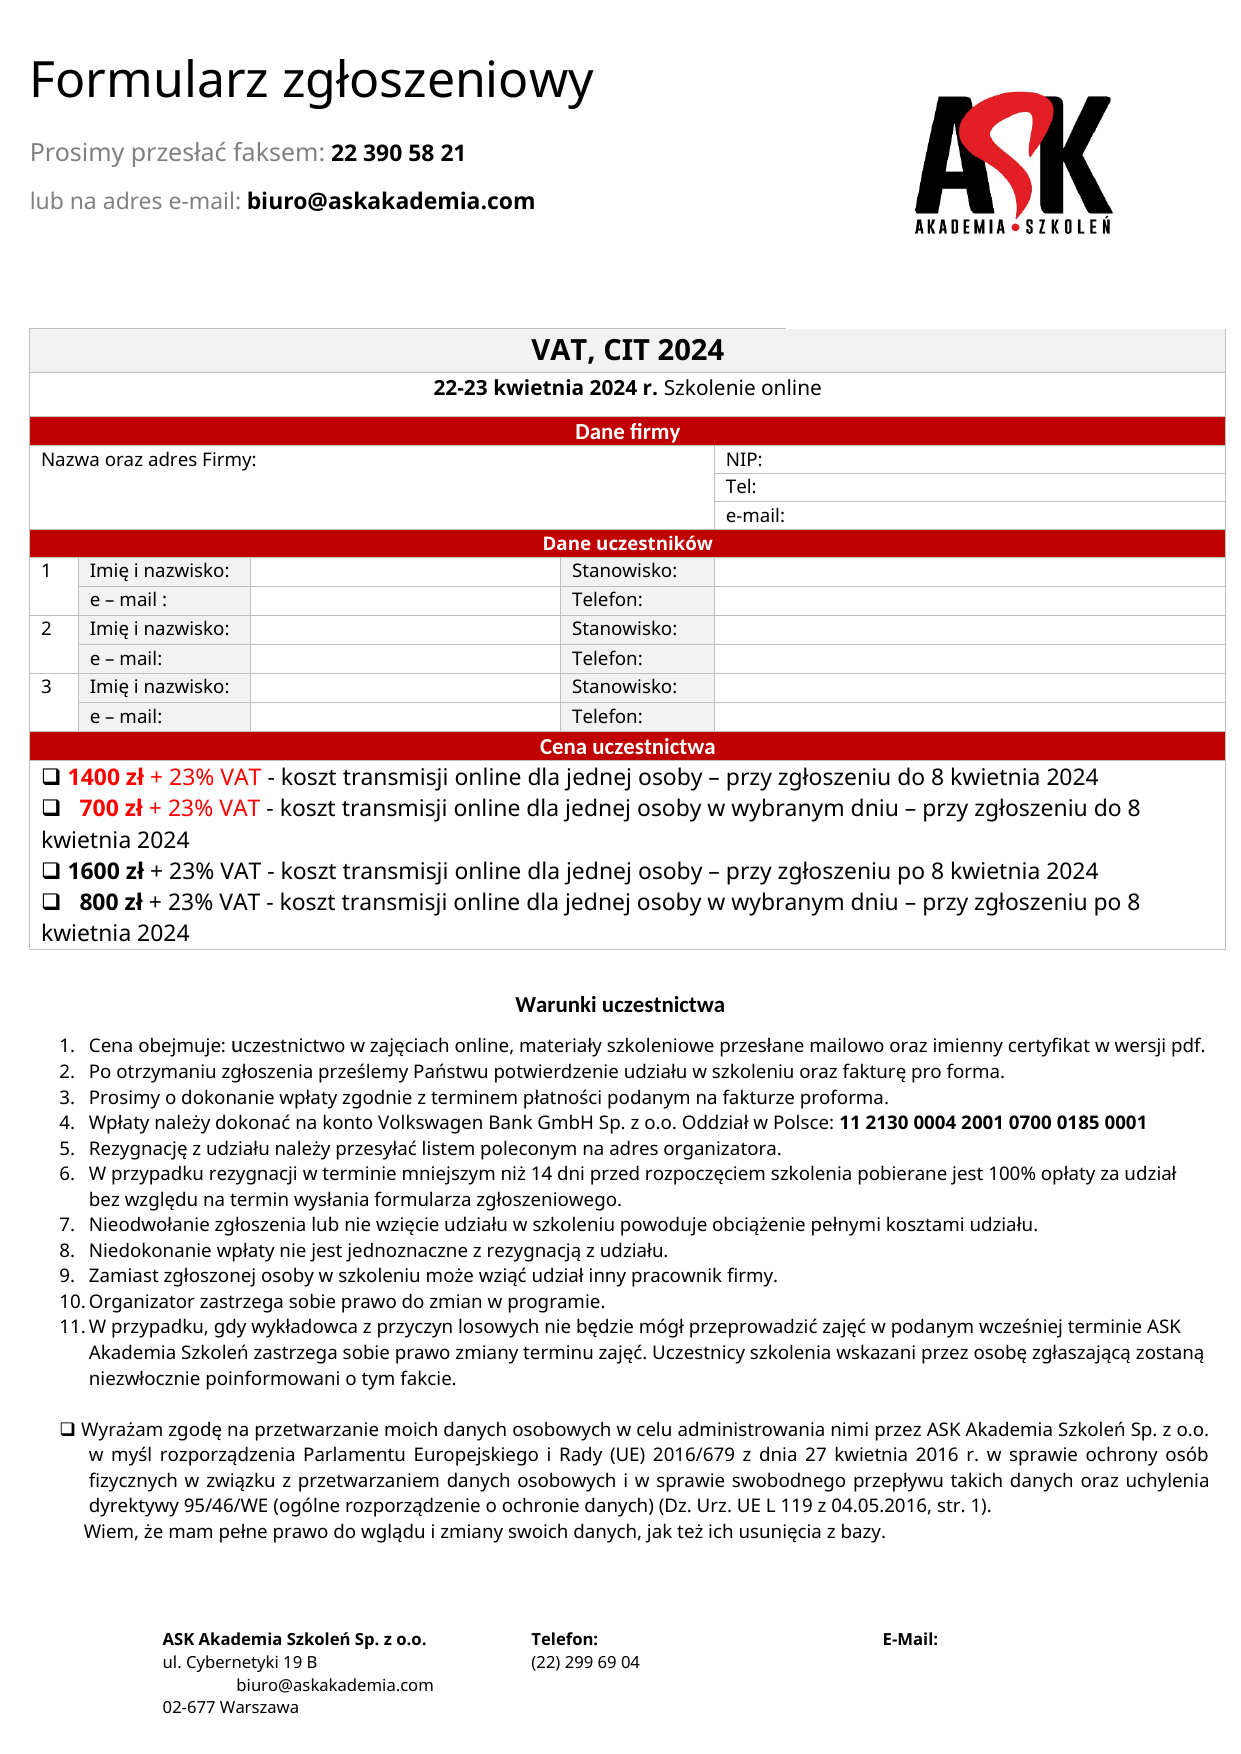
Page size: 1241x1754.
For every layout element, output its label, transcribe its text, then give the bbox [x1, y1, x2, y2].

list W przypadku rezygnacji w terminie mniejszym niż 14 dni przed rozpoczęciem szkolenia pobierane jest 100% opłaty za udział bez względu na termin wysłania formularza zgłoszeniowego. [59, 1161, 1211, 1212]
text Prosimy przesłać faksem: 22 390 58 21 [29, 134, 786, 169]
table_cell e – mail : [79, 587, 250, 615]
table_cell [251, 558, 560, 586]
list Organizator zastrzega sobie prawo do zmian w programie. [59, 1288, 1211, 1314]
text lub na adres e-mail: biuro@askakademia.com [29, 185, 786, 217]
table_cell [715, 645, 1225, 673]
table_cell NIP: [715, 446, 1225, 473]
table_cell Stanowisko: [561, 558, 714, 586]
list Niedokonanie wpłaty nie jest jednoznaczne z rezygnacją z udziału. [59, 1237, 1211, 1263]
table_cell 1 [30, 558, 78, 615]
table_cell [251, 703, 560, 731]
table_cell Dane uczestników [30, 530, 1225, 557]
table_cell e – mail: [79, 703, 250, 731]
list Wpłaty należy dokonać na konto Volkswagen Bank GmbH Sp. z o.o. Oddział w Polsce: 11 2130 0004 2001 0700 0185 0001 [59, 1110, 1211, 1135]
table_cell Imię i nazwisko: [79, 616, 250, 644]
table_cell 2 [30, 616, 78, 673]
table_cell [251, 616, 560, 644]
list W przypadku, gdy wykładowca z przyczyn losowych nie będzie mógł przeprowadzić zajęć w podanym wcześniej terminie ASK Akademia Szkoleń zastrzega sobie prawo zmiany terminu zajęć. Uczestnicy szkolenia wskazani przez osobę zgłaszającą zostaną niezwłocznie poinformowani o tym fakcie. [59, 1314, 1211, 1390]
table_cell 22-23 kwietnia 2024 r. Szkolenie online [30, 373, 1225, 416]
list Prosimy o dokonanie wpłaty zgodnie z terminem płatności podanym na fakturze proforma. [59, 1084, 1211, 1110]
table_cell Tel: [715, 474, 1225, 501]
table_cell Telefon: [561, 703, 714, 731]
table_cell Telefon: [561, 645, 714, 673]
table_cell [715, 703, 1225, 731]
table_cell Imię i nazwisko: [79, 558, 250, 586]
table_cell Dane firmy [30, 417, 1225, 445]
list Nieodwołanie zgłoszenia lub nie wzięcie udziału w szkoleniu powoduje obciążenie pełnymi kosztami udziału. [59, 1212, 1211, 1237]
table_cell 3 [30, 674, 78, 731]
table_cell [715, 674, 1225, 702]
table_cell Telefon: [561, 587, 714, 615]
picture [786, 0, 1241, 329]
list Rezygnację z udziału należy przesyłać listem poleconym na adres organizatora. [59, 1135, 1211, 1161]
table_cell Stanowisko: [561, 616, 714, 644]
table_cell Imię i nazwisko: [79, 674, 250, 702]
table_cell Cena uczestnictwa [30, 732, 1225, 760]
table_cell [251, 645, 560, 673]
table_cell Nazwa oraz adres Firmy: [30, 446, 714, 529]
table_cell [251, 674, 560, 702]
table_cell [251, 587, 560, 615]
text Formularz zgłoszeniowy [29, 44, 786, 112]
table_cell [715, 616, 1225, 644]
table_cell 1400 zł + 23% VAT - koszt transmisji online dla jednej osoby – przy zgłoszeniu do 8 kwietnia 2024 700 zł + 23% VAT - koszt transmisji online dla jednej osoby w wybranym dniu – przy zgłoszeniu do 8 kwietnia 2024 1600 zł + 23% VAT - koszt transmisji online dla jednej osoby – przy zgłoszeniu po 8 kwietnia 2024 800 zł + 23% VAT - koszt transmisji online dla jednej osoby w wybranym dniu – przy zgłoszeniu po 8 kwietnia 2024 [30, 761, 1225, 948]
list Wyrażam zgodę na przetwarzanie moich danych osobowych w celu administrowania nimi przez ASK Akademia Szkoleń Sp. z o.o. w myśl rozporządzenia Parlamentu Europejskiego i Rady (UE) 2016/679 z dnia 27 kwietnia 2016 r. w sprawie ochrony osób fizycznych w związku z przetwarzaniem danych osobowych i w sprawie swobodnego przepływu takich danych oraz uchylenia dyrektywy 95/46/WE (ogólne rozporządzenie o ochronie danych) (Dz. Urz. UE L 119 z 04.05.2016, str. 1). [59, 1416, 1211, 1518]
text Warunki uczestnictwa [29, 990, 1211, 1018]
list Wiem, że mam pełne prawo do wglądu i zmiany swoich danych, jak też ich usunięcia z bazy. [59, 1518, 1211, 1543]
table_header VAT, CIT 2024 [30, 329, 1225, 372]
list Po otrzymaniu zgłoszenia prześlemy Państwu potwierdzenie udziału w szkoleniu oraz fakturę pro forma. [59, 1059, 1211, 1084]
list Zamiast zgłoszonej osoby w szkoleniu może wziąć udział inny pracownik firmy. [59, 1263, 1211, 1288]
table_cell e-mail: [715, 502, 1225, 529]
table_cell e – mail: [79, 645, 250, 673]
table_cell Stanowisko: [561, 674, 714, 702]
table_cell [715, 587, 1225, 615]
list Cena obejmuje: uczestnictwo w zajęciach online, materiały szkoleniowe przesłane mailowo oraz imienny certyfikat w wersji pdf. [59, 1031, 1211, 1059]
table_cell [715, 558, 1225, 586]
